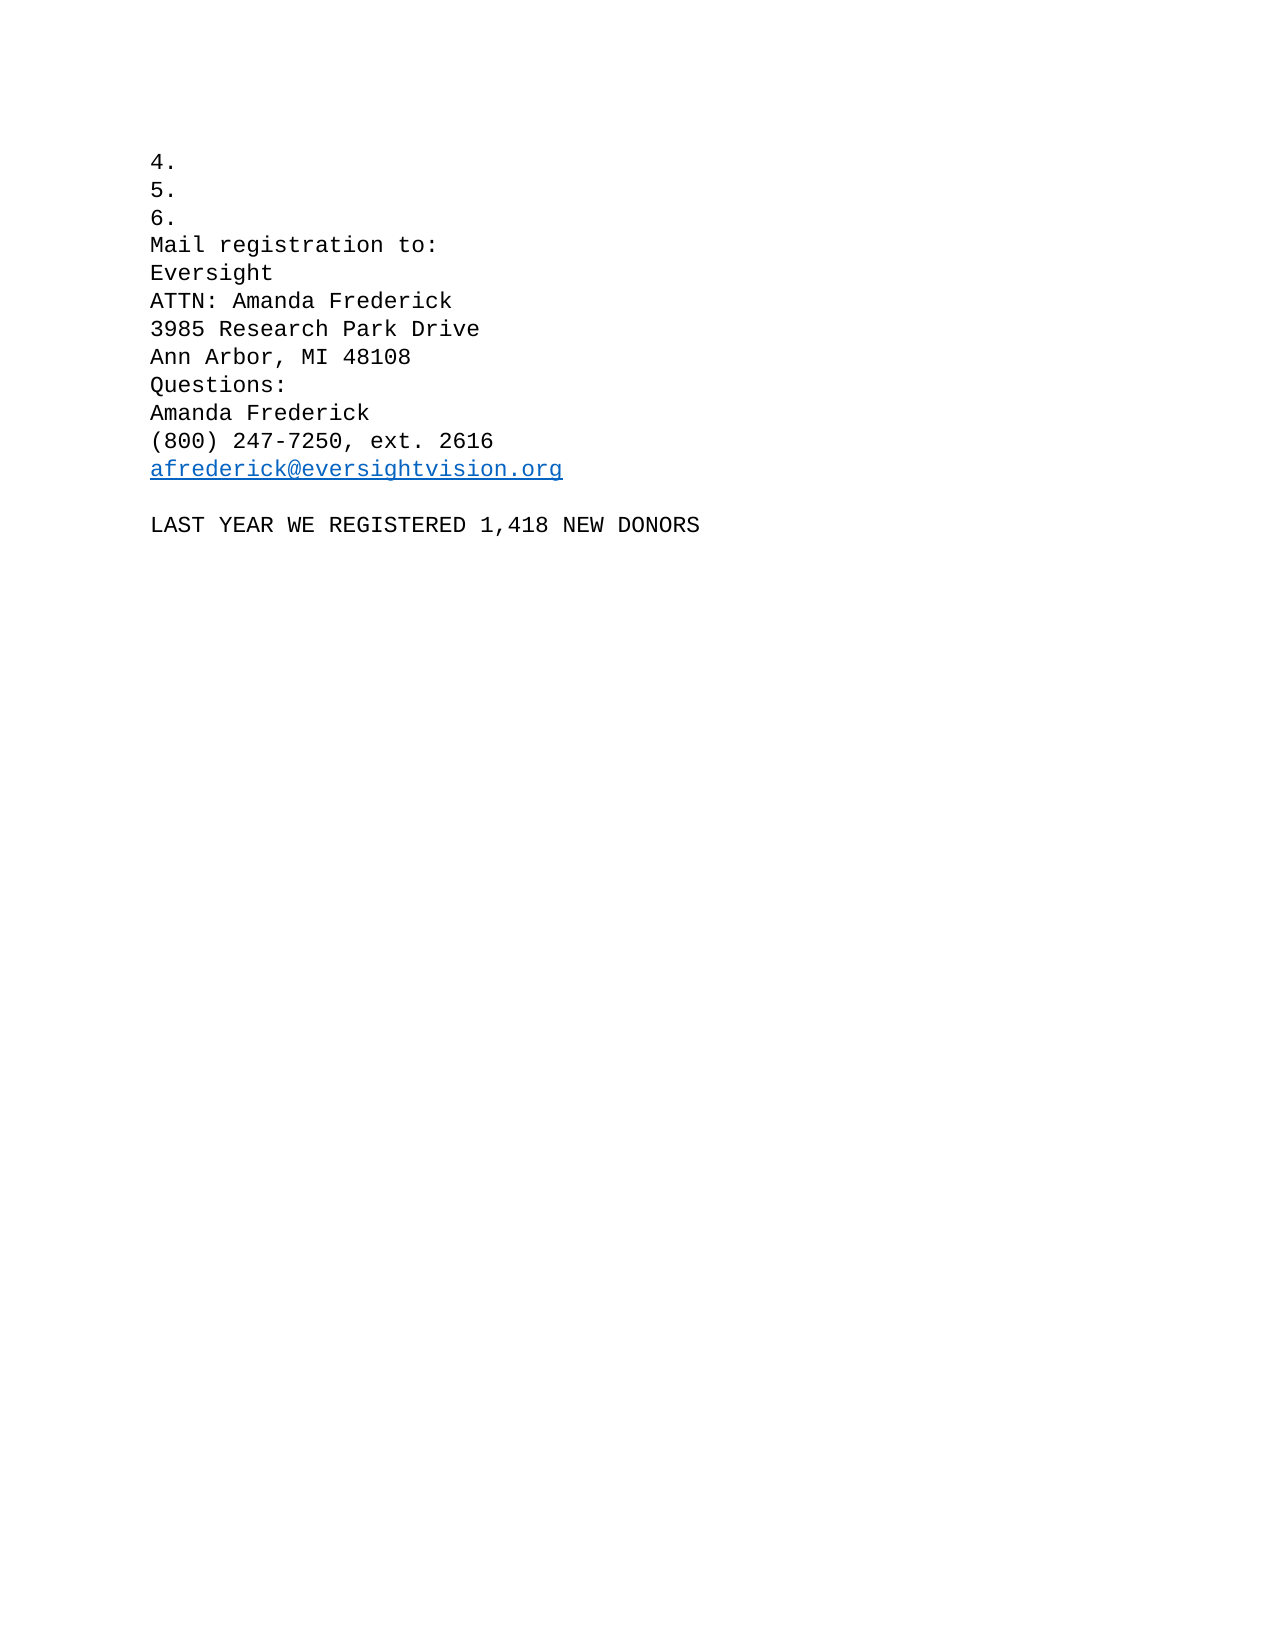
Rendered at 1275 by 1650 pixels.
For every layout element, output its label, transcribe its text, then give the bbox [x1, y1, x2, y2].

text afrederick@eversightvision.org [150, 457, 1125, 483]
text Questions: [150, 373, 1125, 399]
text 3985 Research Park Drive [150, 317, 1125, 343]
text 4. [150, 150, 1125, 176]
text Amanda Frederick [150, 401, 1125, 427]
text (800) 247-7250, ext. 2616 [150, 429, 1125, 455]
text Mail registration to: [150, 234, 1125, 260]
text 6. [150, 206, 1125, 232]
text 5. [150, 178, 1125, 204]
text ATTN: Amanda Frederick [150, 289, 1125, 316]
text LAST YEAR WE REGISTERED 1,418 NEW DONORS [150, 513, 1125, 539]
text Eversight [150, 262, 1125, 288]
text Ann Arbor, MI 48108 [150, 345, 1125, 371]
